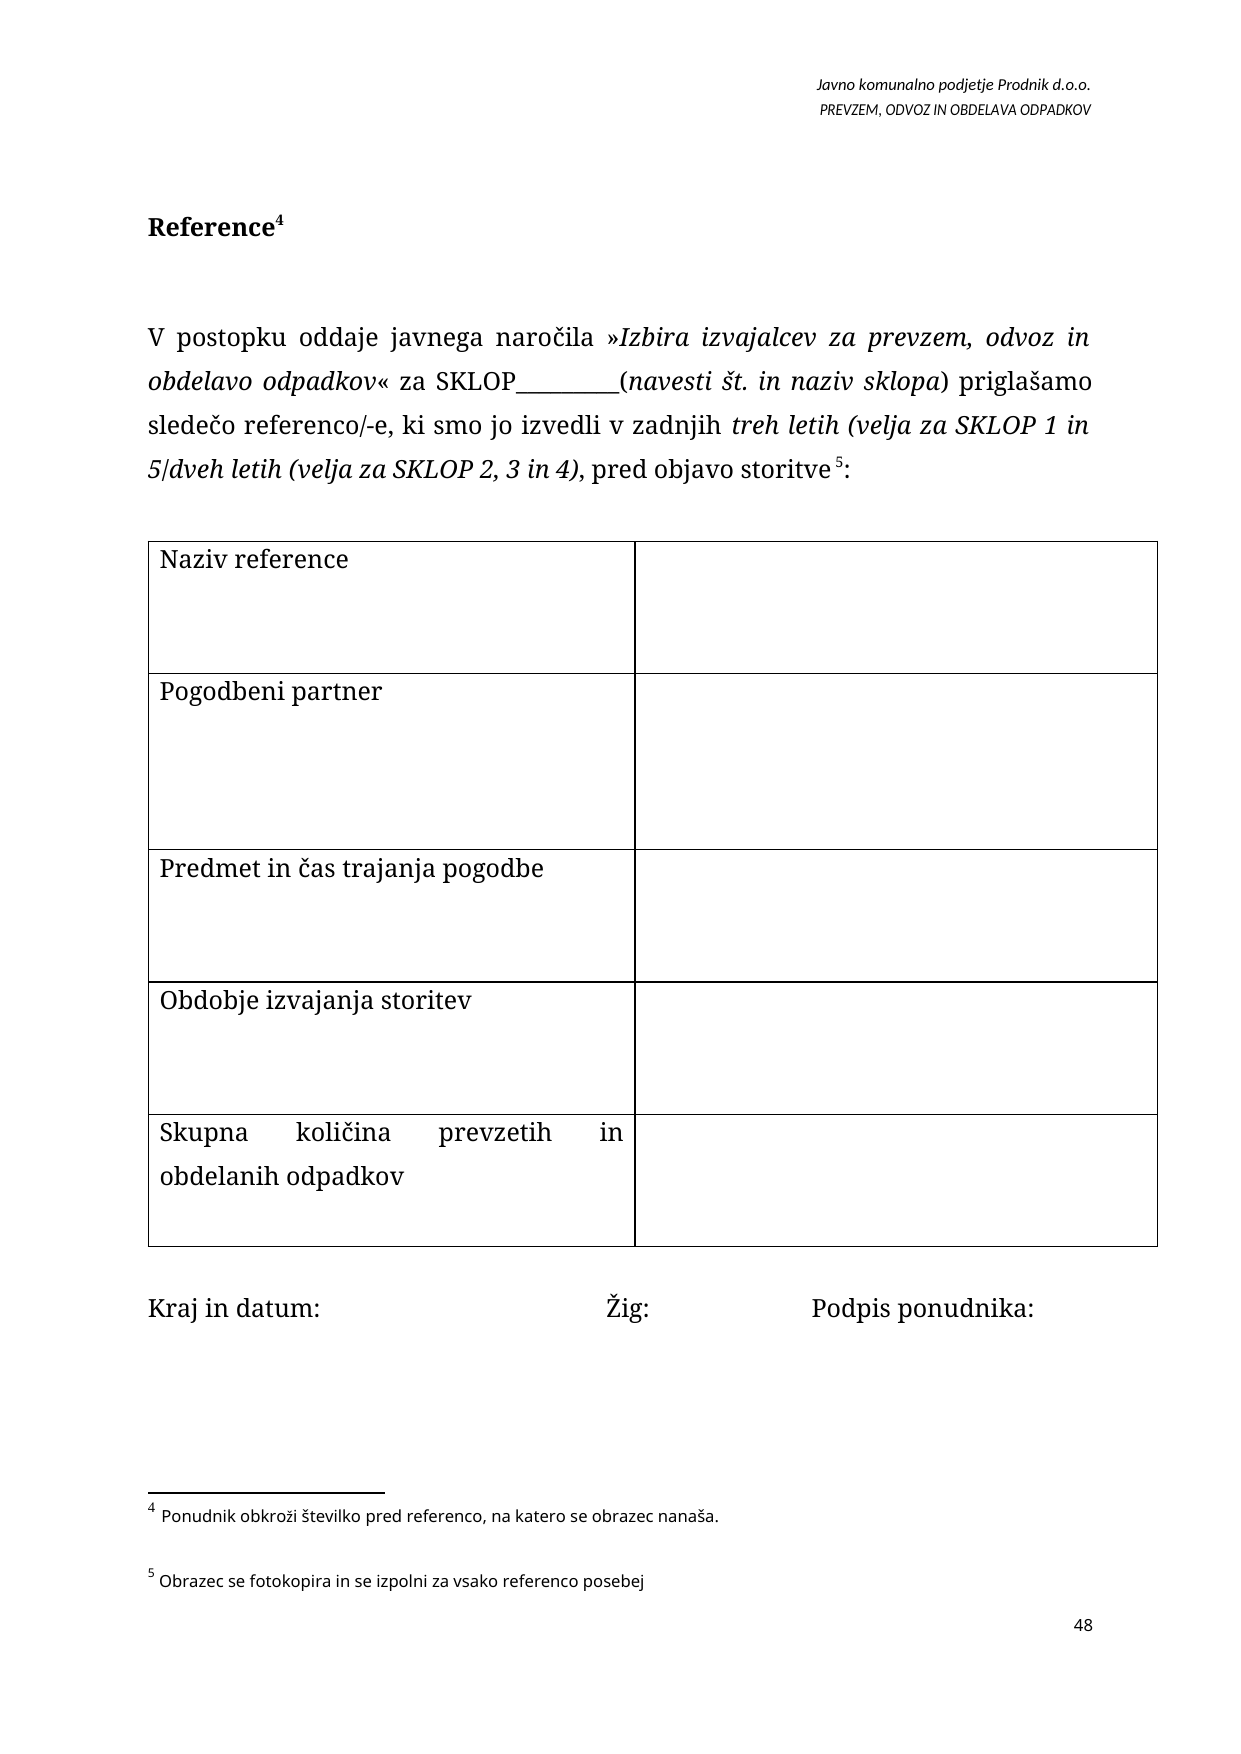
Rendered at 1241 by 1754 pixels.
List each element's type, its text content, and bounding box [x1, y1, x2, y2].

subtitle Reference [148, 209, 1093, 243]
table_cell Skupna količina prevzetih in obdelanih odpadkov [149, 1115, 634, 1246]
table_cell Pogodbeni partner [149, 674, 634, 849]
table_cell [636, 983, 1157, 1114]
table_header Naziv reference [149, 542, 634, 673]
text Kraj in datum: Žig: Podpis ponudnika: [148, 1291, 1093, 1325]
table_header [636, 542, 1157, 673]
table_cell Obdobje izvajanja storitev [149, 983, 634, 1114]
text V postopku oddaje javnega naročila »Izbira izvajalcev za prevzem, odvoz in obdelavo odpadkov« za SKLOP_________(navesti št. in naziv sklopa) priglašamo sledečo referenco/-e, ki smo jo izvedli v zadnjih treh letih (velja za SKLOP 1 in 5/dveh letih (velja za SKLOP 2, 3 in 4), pred objavo storitve : [148, 319, 1093, 486]
table_cell [636, 1115, 1157, 1246]
table_cell [636, 850, 1157, 981]
table_cell [636, 674, 1157, 849]
table_cell Predmet in čas trajanja pogodbe [149, 850, 634, 981]
